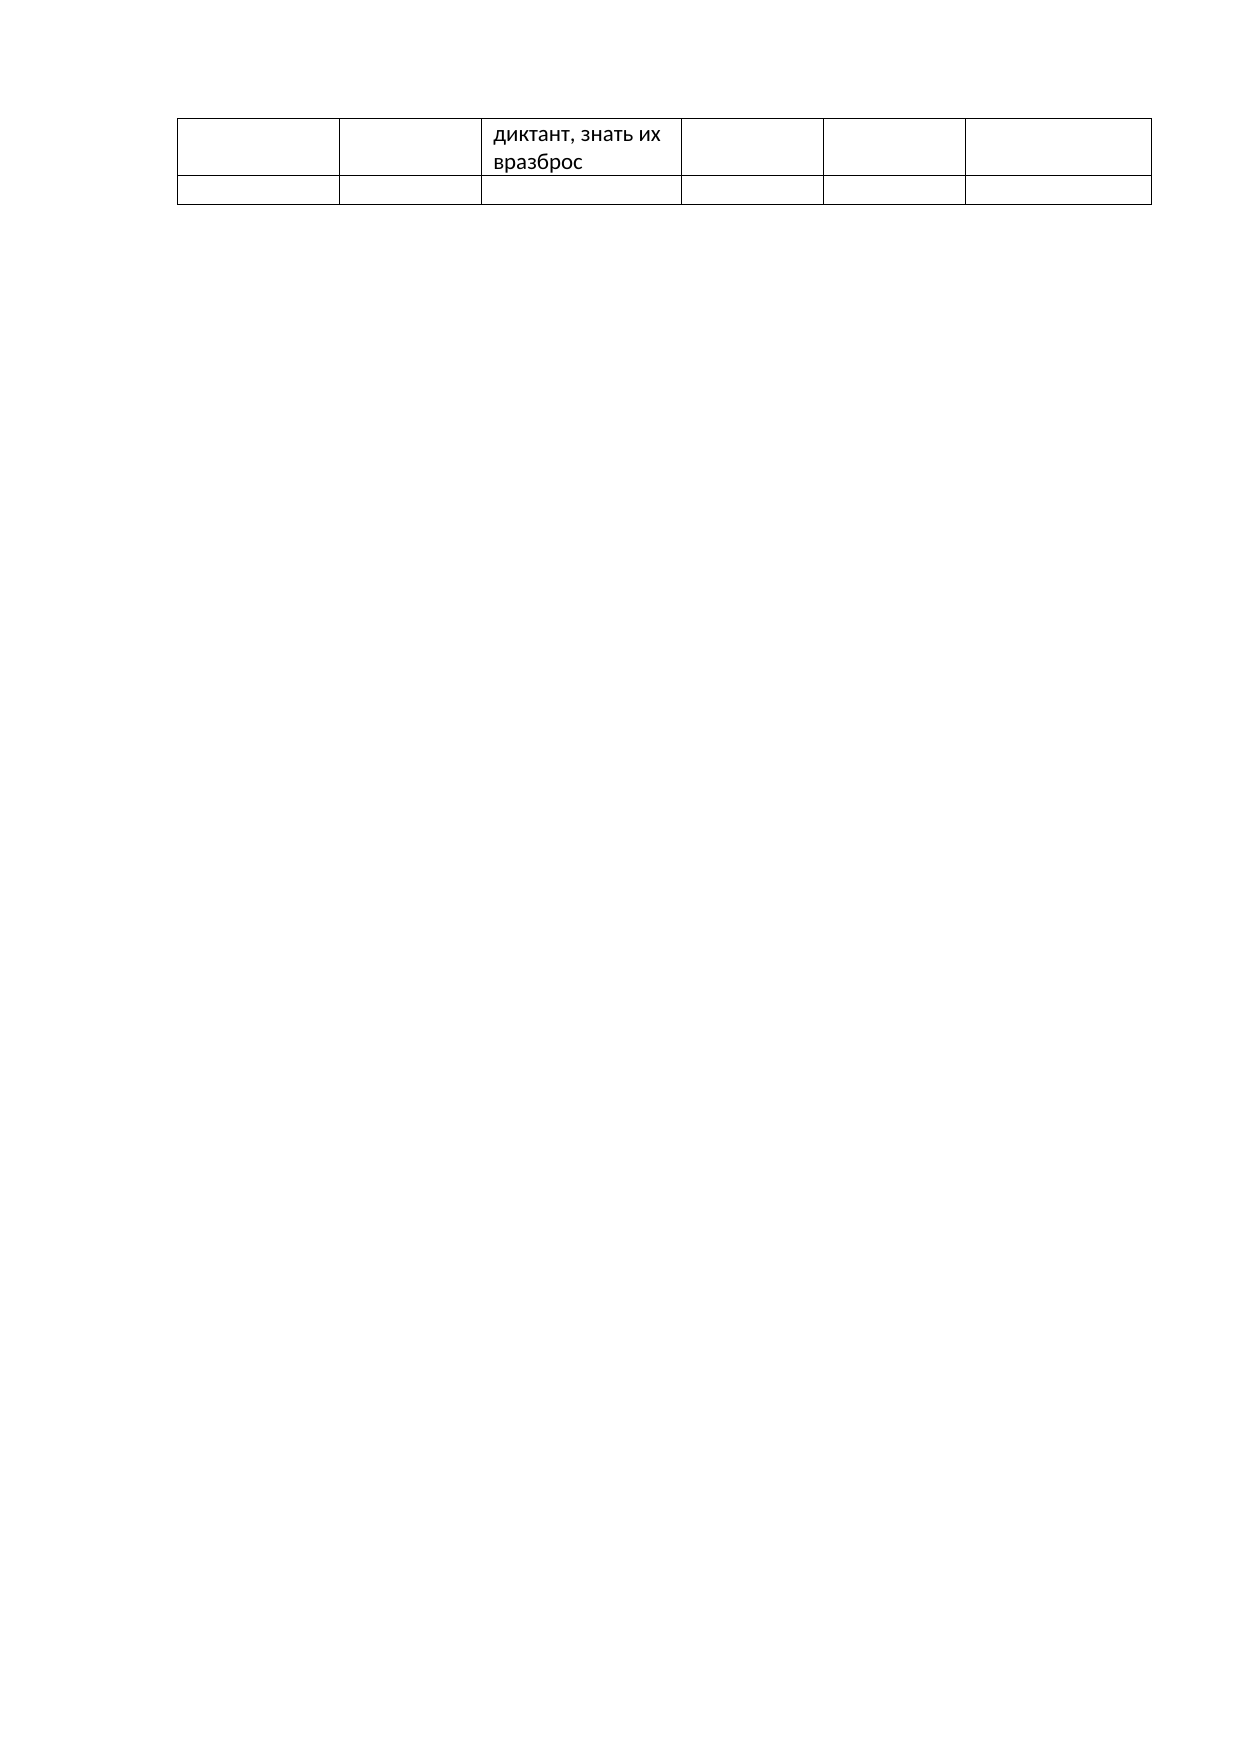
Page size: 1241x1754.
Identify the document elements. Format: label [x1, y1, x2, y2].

table_cell [682, 176, 823, 204]
table_cell [682, 119, 823, 175]
table_cell [482, 176, 681, 204]
table_cell [340, 119, 481, 175]
table_cell [824, 119, 965, 175]
table_cell [178, 119, 339, 175]
table_cell [482, 119, 681, 175]
table_cell [966, 176, 1151, 204]
table_cell [966, 119, 1151, 175]
table_cell [340, 176, 481, 204]
table_cell [178, 176, 339, 204]
table_cell [824, 176, 965, 204]
